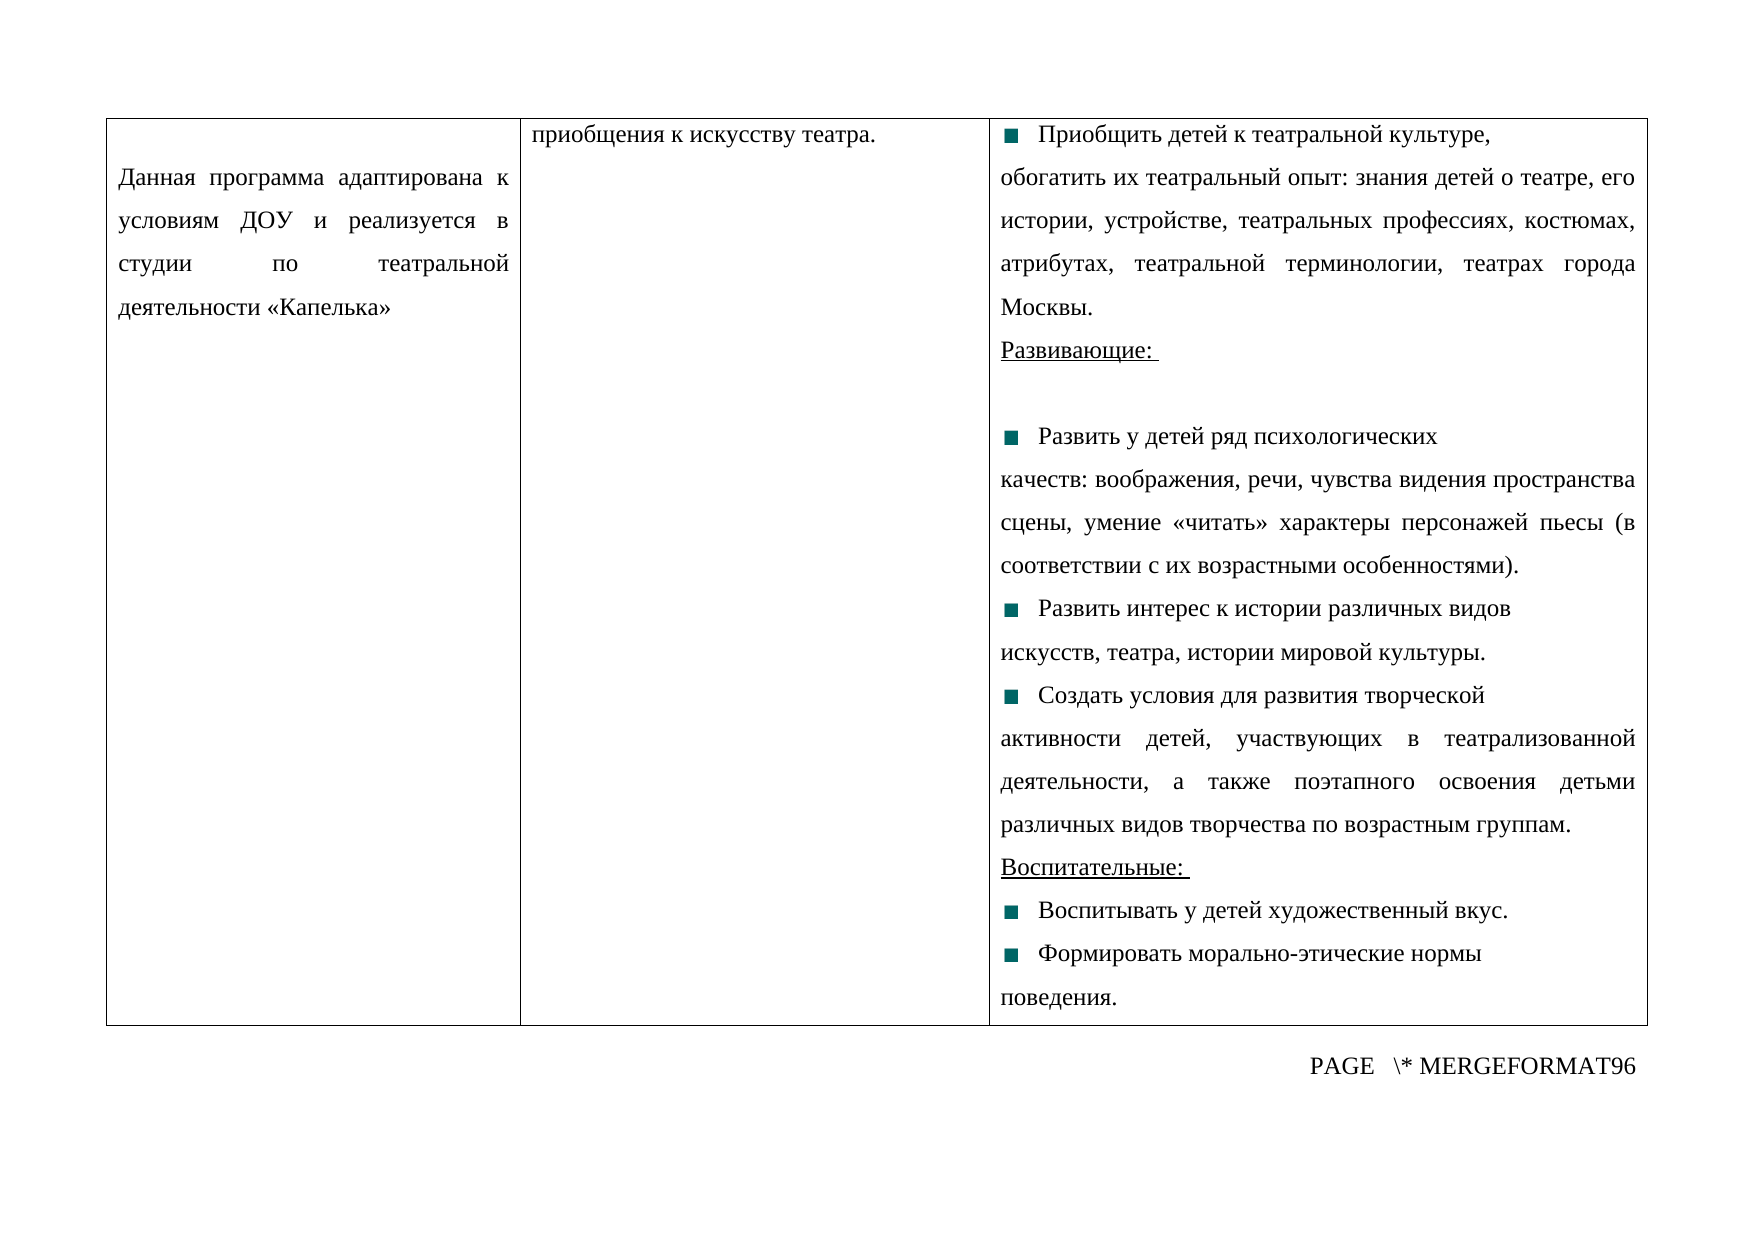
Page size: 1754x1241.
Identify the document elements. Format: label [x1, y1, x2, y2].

picture [1001, 686, 1018, 704]
table_cell [990, 119, 1647, 1025]
picture [1001, 125, 1018, 143]
picture [1001, 902, 1018, 919]
picture [1001, 945, 1018, 962]
picture [1001, 427, 1018, 445]
table_cell [521, 119, 989, 1025]
table_cell [107, 119, 520, 1025]
picture [1001, 600, 1018, 617]
